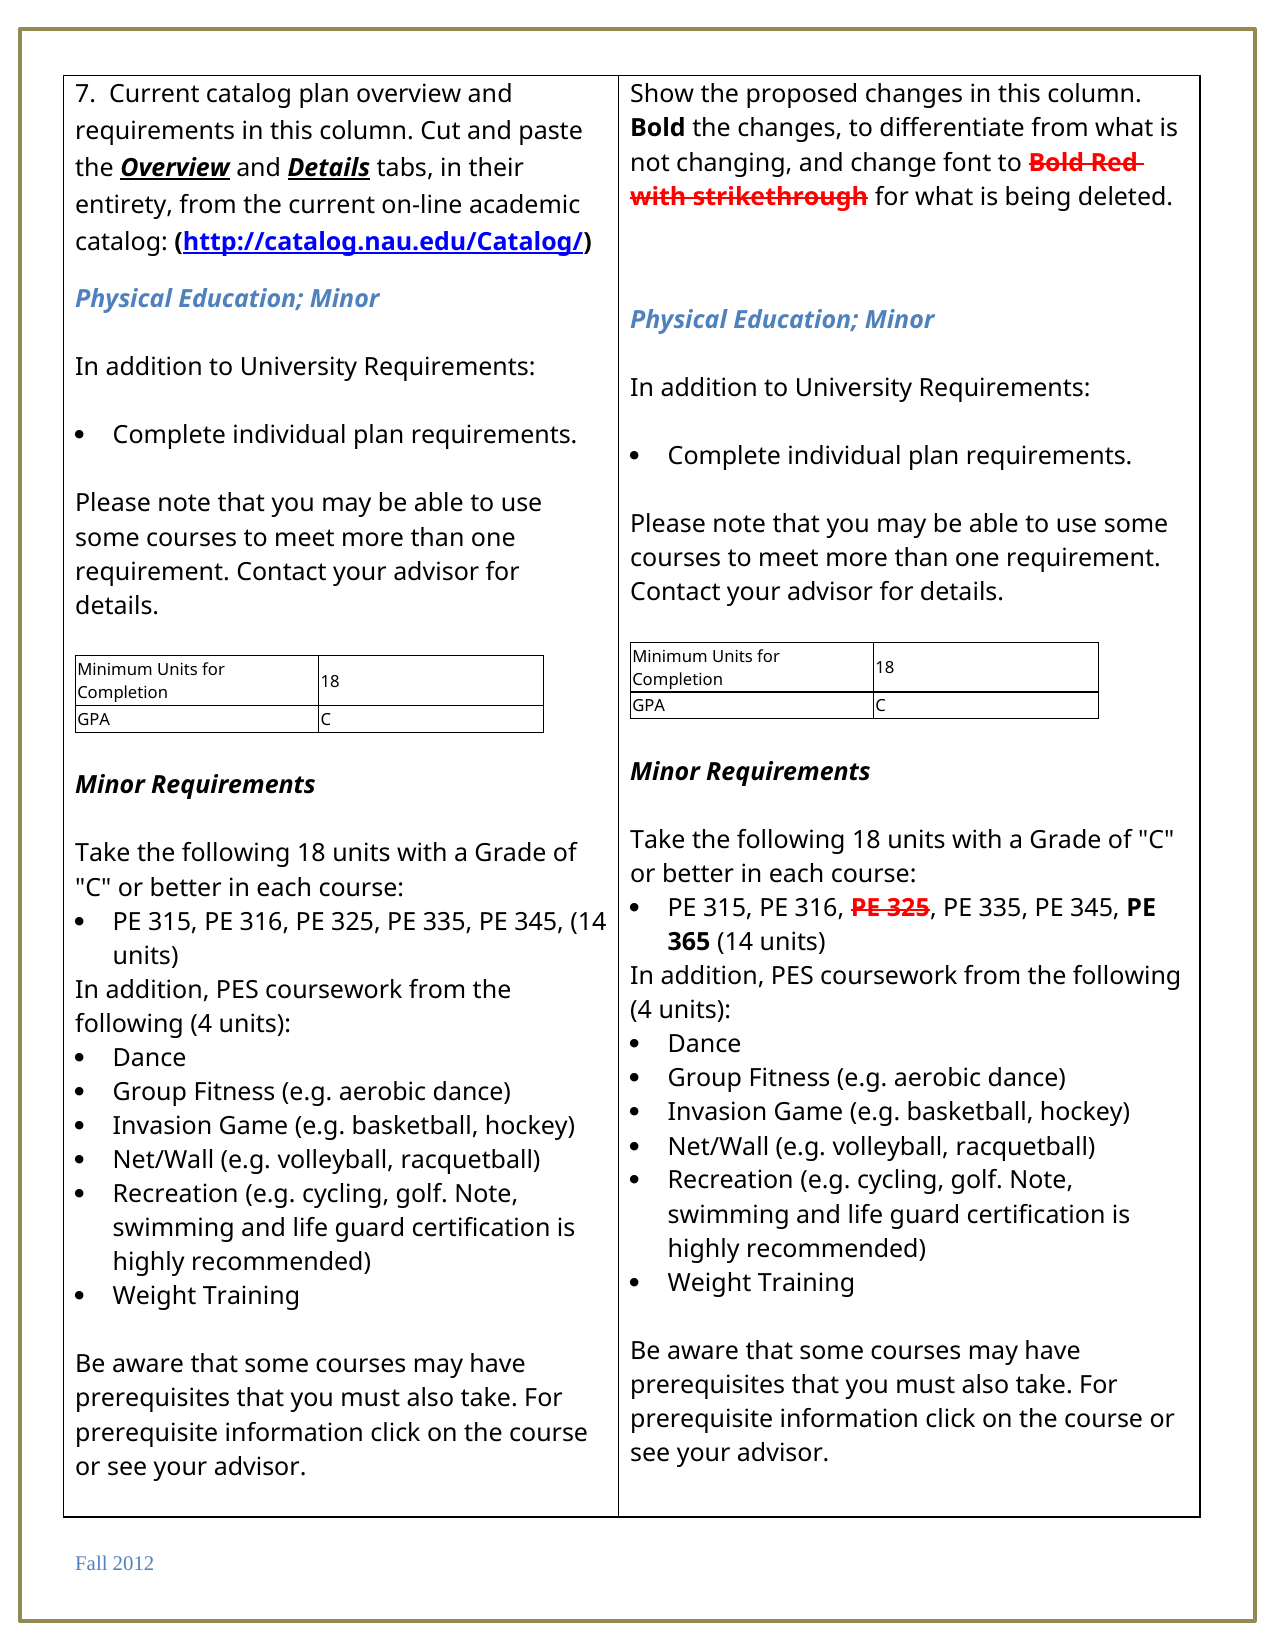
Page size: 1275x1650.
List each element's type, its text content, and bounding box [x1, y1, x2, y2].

table_cell 7. Current catalog plan overview and requirements in this column. Cut and paste the Overview and Details tabs, in their entirety, from the current on-line academic catalog: (http://catalog.nau.edu/Catalog/) Physical Education; Minor In addition to University Requirements: Complete individual plan requirements. Please note that you may be able to use some courses to meet more than one requirement. Contact your advisor for details. Minor Requirements Take the following 18 units with a Grade of "C" or better in each course: PE 315, PE 316, PE 325, PE 335, PE 345, (14 units) In addition, PES coursework from the following (4 units): Dance Group Fitness (e.g. aerobic dance) Invasion Game (e.g. basketball, hockey) Net/Wall (e.g. volleyball, racquetball) Recreation (e.g. cycling, golf. Note, swimming and life guard certification is highly recommended) Weight Training Be aware that some courses may have prerequisites that you must also take. For prerequisite information click on the course or see your advisor. [64, 76, 618, 1516]
table_cell Show the proposed changes in this column. Bold the changes, to differentiate from what is not changing, and change font to Bold Red with strikethrough for what is being deleted. Physical Education; Minor In addition to University Requirements: Complete individual plan requirements. Please note that you may be able to use some courses to meet more than one requirement. Contact your advisor for details. Minor Requirements Take the following 18 units with a Grade of "C" or better in each course: PE 315, PE 316, PE 325, PE 335, PE 345, PE 365 (14 units) In addition, PES coursework from the following (4 units): Dance Group Fitness (e.g. aerobic dance) Invasion Game (e.g. basketball, hockey) Net/Wall (e.g. volleyball, racquetball) Recreation (e.g. cycling, golf. Note, swimming and life guard certification is highly recommended) Weight Training Be aware that some courses may have prerequisites that you must also take. For prerequisite information click on the course or see your advisor. [619, 76, 1199, 1516]
